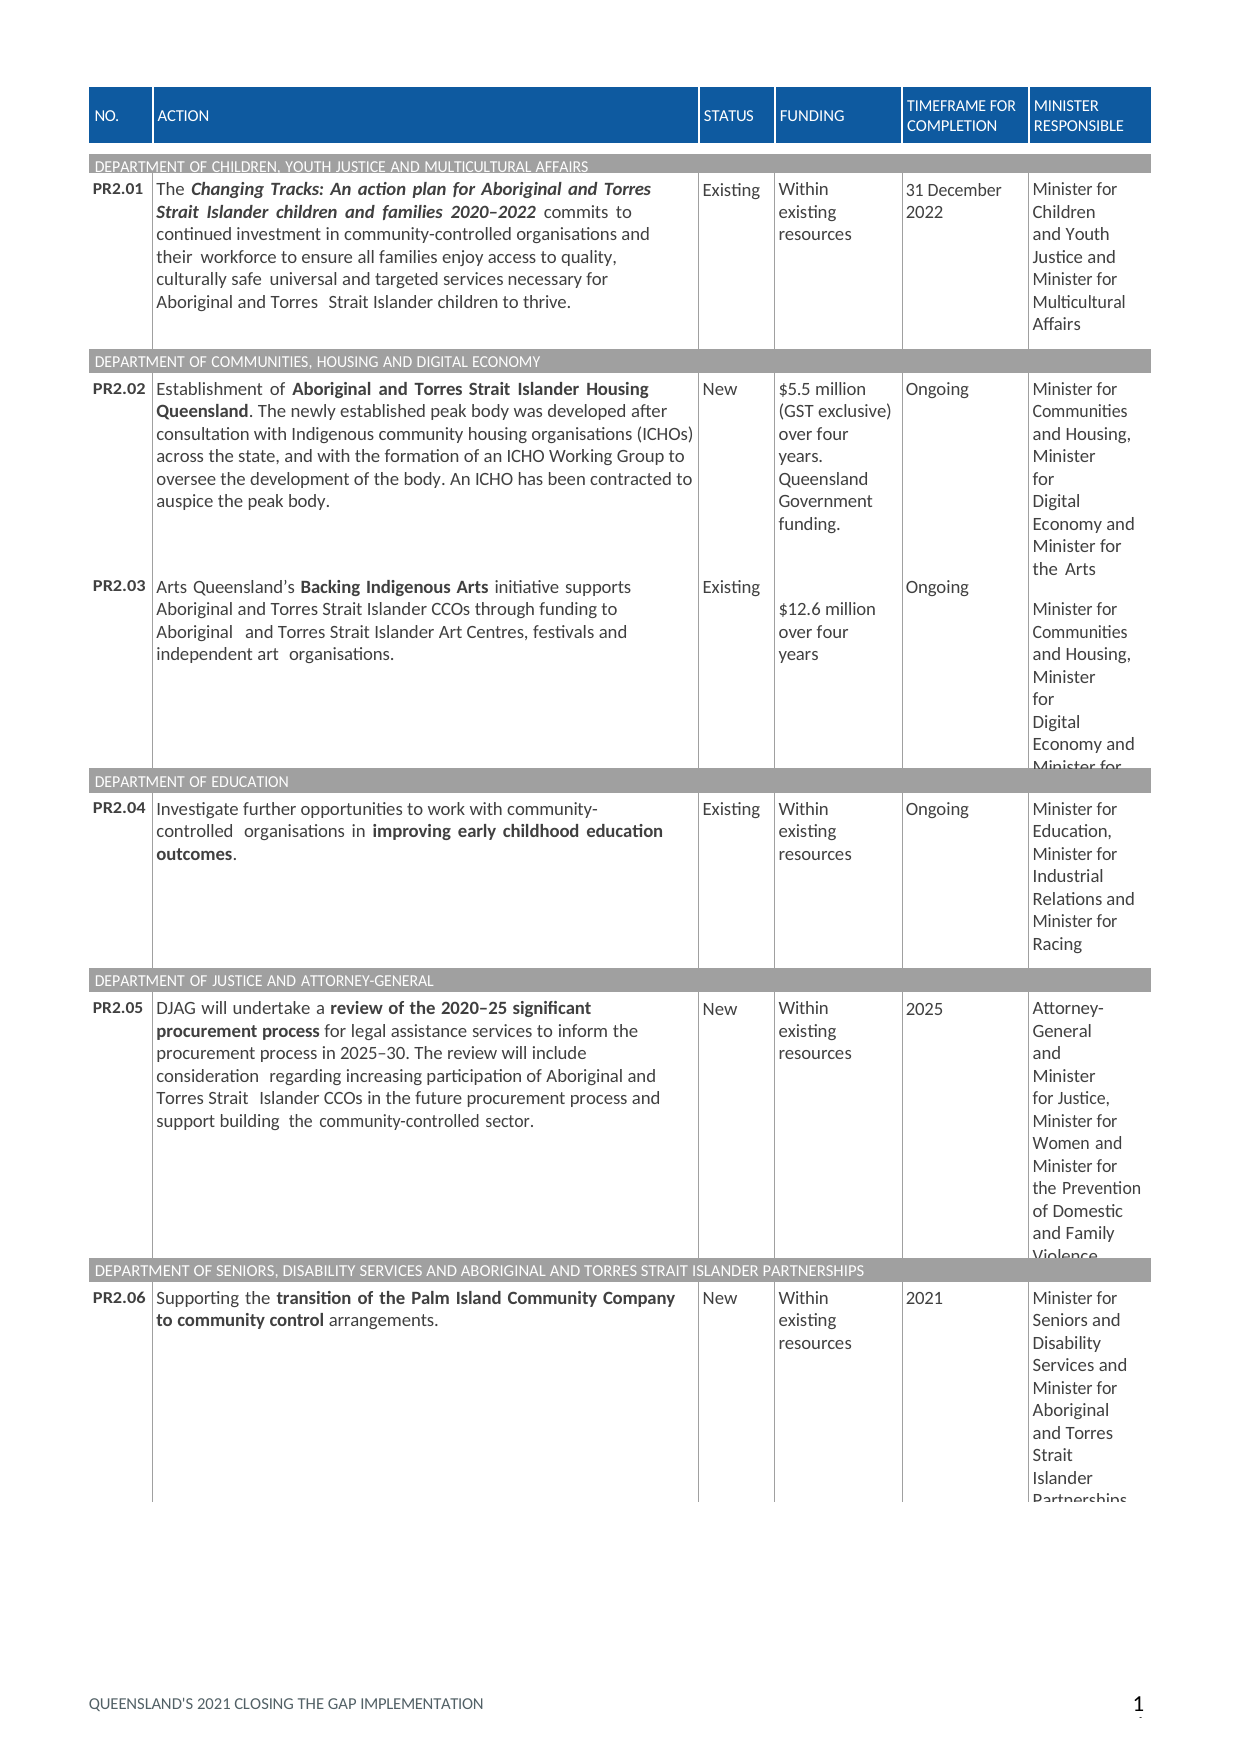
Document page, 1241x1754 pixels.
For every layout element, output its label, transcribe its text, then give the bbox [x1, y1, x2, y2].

table_cell Ongoing [903, 793, 1028, 968]
table_cell New [699, 1282, 774, 1502]
table_cell The Changing Tracks: An action plan for Aboriginal and Torres Strait Islander children and families 2020–2022 commits to continued investment in community-controlled organisations and their workforce to ensure all families enjoy access to quality, culturally safe universal and targeted services necessary for Aboriginal and Torres Strait Islander children to thrive. [153, 173, 698, 348]
table_cell 31 December 2022 [903, 173, 1028, 348]
table_cell PR2.02 PR2.03 [89, 373, 152, 768]
table_cell Within existing resources [775, 793, 902, 968]
table_cell PR2.06 [89, 1282, 152, 1502]
table_header NO. [89, 87, 152, 143]
table_cell Within existing resources [775, 1282, 902, 1502]
table_cell Existing [699, 793, 774, 968]
table_cell Ongoing Ongoing [903, 373, 1028, 768]
table_cell New [699, 992, 774, 1257]
table_cell $5.5 million (GST exclusive) over four years. Queensland Government funding. $12.6 million over four years [775, 373, 902, 768]
table_header STATUS [700, 87, 774, 143]
table_cell New Existing [699, 373, 774, 768]
table_cell Within existing resources [775, 992, 902, 1257]
table_cell DJAG will undertake a review of the 2020–25 significant procurement process for legal assistance services to inform the procurement process in 2025–30. The review will include consideration regarding increasing participation of Aboriginal and Torres Strait Islander CCOs in the future procurement process and support building the community-controlled sector. [153, 992, 698, 1257]
table_header MINISTER RESPONSIBLE [1030, 87, 1151, 143]
table_cell Minister for Communities and Housing, Minister for Digital Economy and Minister for the Arts Minister for Communities and Housing, Minister for Digital Economy and Minister for the Arts [1029, 373, 1151, 768]
table_cell Investigate further opportunities to work with community-controlled organisations in improving early childhood education outcomes. [153, 793, 698, 968]
table_cell Minister for Education, Minister for Industrial Relations and Minister for Racing [1029, 793, 1151, 968]
table_cell Establishment of Aboriginal and Torres Strait Islander Housing Queensland. The newly established peak body was developed after consultation with Indigenous community housing organisations (ICHOs) across the state, and with the formation of an ICHO Working Group to oversee the development of the body. An ICHO has been contracted to auspice the peak body. Arts Queensland’s Backing Indigenous Arts initiative supports Aboriginal and Torres Strait Islander CCOs through funding to Aboriginal and Torres Strait Islander Art Centres, festivals and independent art organisations. [153, 373, 698, 768]
table_cell DEPARTMENT OF SENIORS, DISABILITY SERVICES AND ABORIGINAL AND TORRES STRAIT ISLANDER PARTNERSHIPS [89, 1258, 1151, 1282]
table_cell Within existing resources [775, 173, 902, 348]
table_cell DEPARTMENT OF COMMUNITIES, HOUSING AND DIGITAL ECONOMY [89, 349, 1151, 373]
table_header FUNDING [776, 87, 901, 143]
table_cell Minister for Children and Youth Justice and Minister for Multicultural Affairs [1029, 173, 1151, 348]
table_cell DEPARTMENT OF EDUCATION [89, 768, 1151, 793]
table_cell 2021 [903, 1282, 1028, 1502]
table_header ACTION [154, 87, 698, 143]
table_cell Supporting the transition of the Palm Island Community Company to community control arrangements. [153, 1282, 698, 1502]
table_cell PR2.01 [89, 173, 152, 348]
table_cell Existing [699, 173, 774, 348]
table_cell PR2.04 [89, 793, 152, 968]
table_cell DEPARTMENT OF JUSTICE AND ATTORNEY-GENERAL [89, 968, 1151, 992]
table_cell DEPARTMENT OF CHILDREN, YOUTH JUSTICE AND MULTICULTURAL AFFAIRS [89, 154, 1151, 173]
table_cell PR2.05 [89, 992, 152, 1257]
table_cell 2025 [903, 992, 1028, 1257]
table_header TIMEFRAME FOR COMPLETION [903, 87, 1028, 143]
table_cell Attorney- General and Minister for Justice, Minister for Women and Minister for the Prevention of Domestic and Family Violence [1029, 992, 1151, 1257]
table_cell Minister for Seniors and Disability Services and Minister for Aboriginal and Torres Strait Islander Partnerships [1029, 1282, 1151, 1502]
